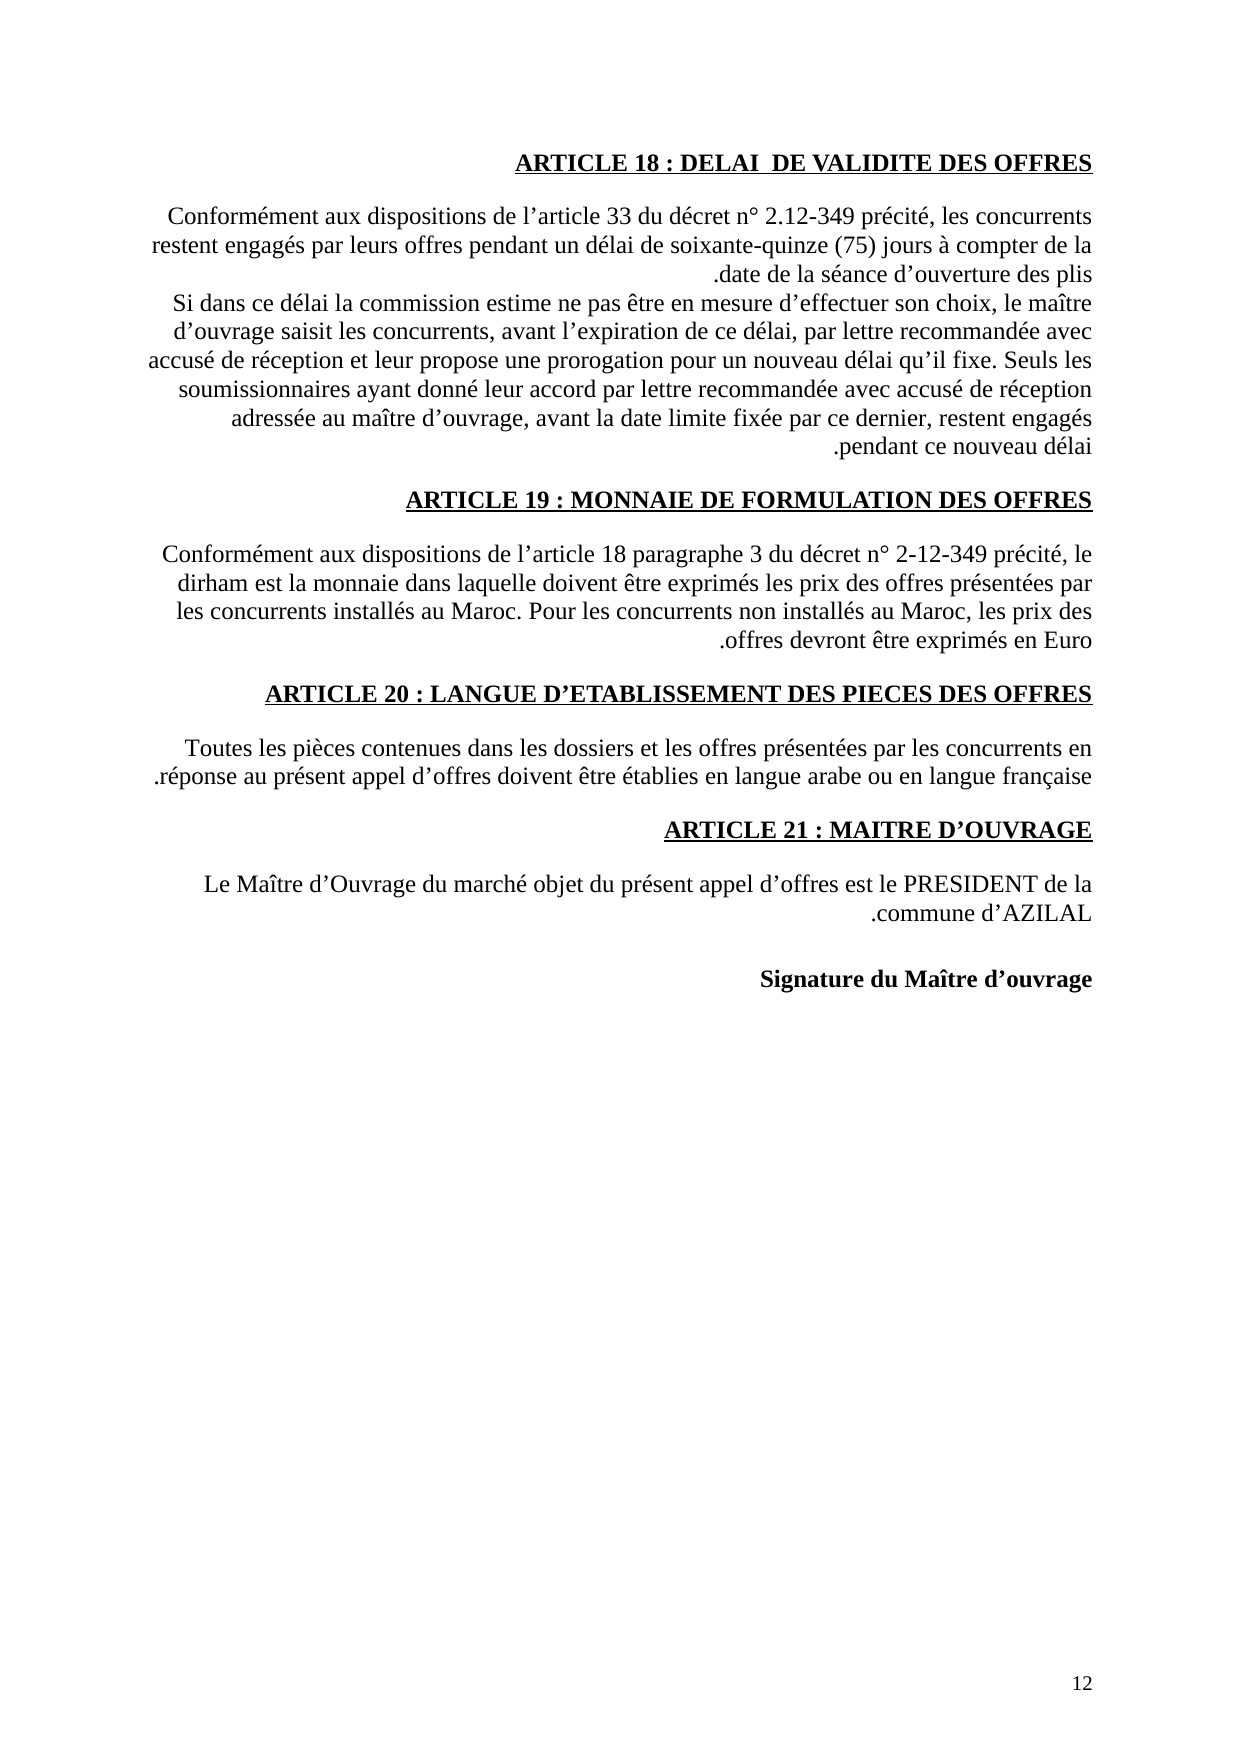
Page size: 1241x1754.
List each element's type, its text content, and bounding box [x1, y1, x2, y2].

subtitle ARTICLE 19 : MONNAIE DE FORMULATION DES OFFRES [148, 485, 1093, 514]
text Le Maître d’Ouvrage du marché objet du présent appel d’offres est le PRESIDENT de la commune d’AZILAL. [148, 869, 1093, 926]
text Conformément aux dispositions de l’article 18 paragraphe 3 du décret n° 2-12-349 précité, le dirham est la monnaie dans laquelle doivent être exprimés les prix des offres présentées par les concurrents installés au Maroc. Pour les concurrents non installés au Maroc, les prix des offres devront être exprimés en Euro. [148, 539, 1093, 654]
subtitle ARTICLE 20 : LANGUE D’ETABLISSEMENT DES PIECES DES OFFRES [148, 679, 1093, 708]
text Si dans ce délai la commission estime ne pas être en mesure d’effectuer son choix, le maître d’ouvrage saisit les concurrents, avant l’expiration de ce délai, par lettre recommandée avec accusé de réception et leur propose une prorogation pour un nouveau délai qu’il fixe. Seuls les soumissionnaires ayant donné leur accord par lettre recommandée avec accusé de réception adressée au maître d’ouvrage, avant la date limite fixée par ce dernier, restent engagés pendant ce nouveau délai. [148, 288, 1093, 460]
text Toutes les pièces contenues dans les dossiers et les offres présentées par les concurrents en réponse au présent appel d’offres doivent être établies en langue arabe ou en langue française. [148, 733, 1093, 790]
subtitle ARTICLE 21 : MAITRE D’OUVRAGE [148, 815, 1093, 844]
text Signature du Maître d’ouvrage [148, 964, 1093, 993]
subtitle ARTICLE 18 : DELAI DE VALIDITE DES OFFRES [148, 148, 1093, 176]
text Conformément aux dispositions de l’article 33 du décret n° 2.12-349 précité, les concurrents restent engagés par leurs offres pendant un délai de soixante-quinze (75) jours à compter de la date de la séance d’ouverture des plis. [148, 201, 1093, 288]
